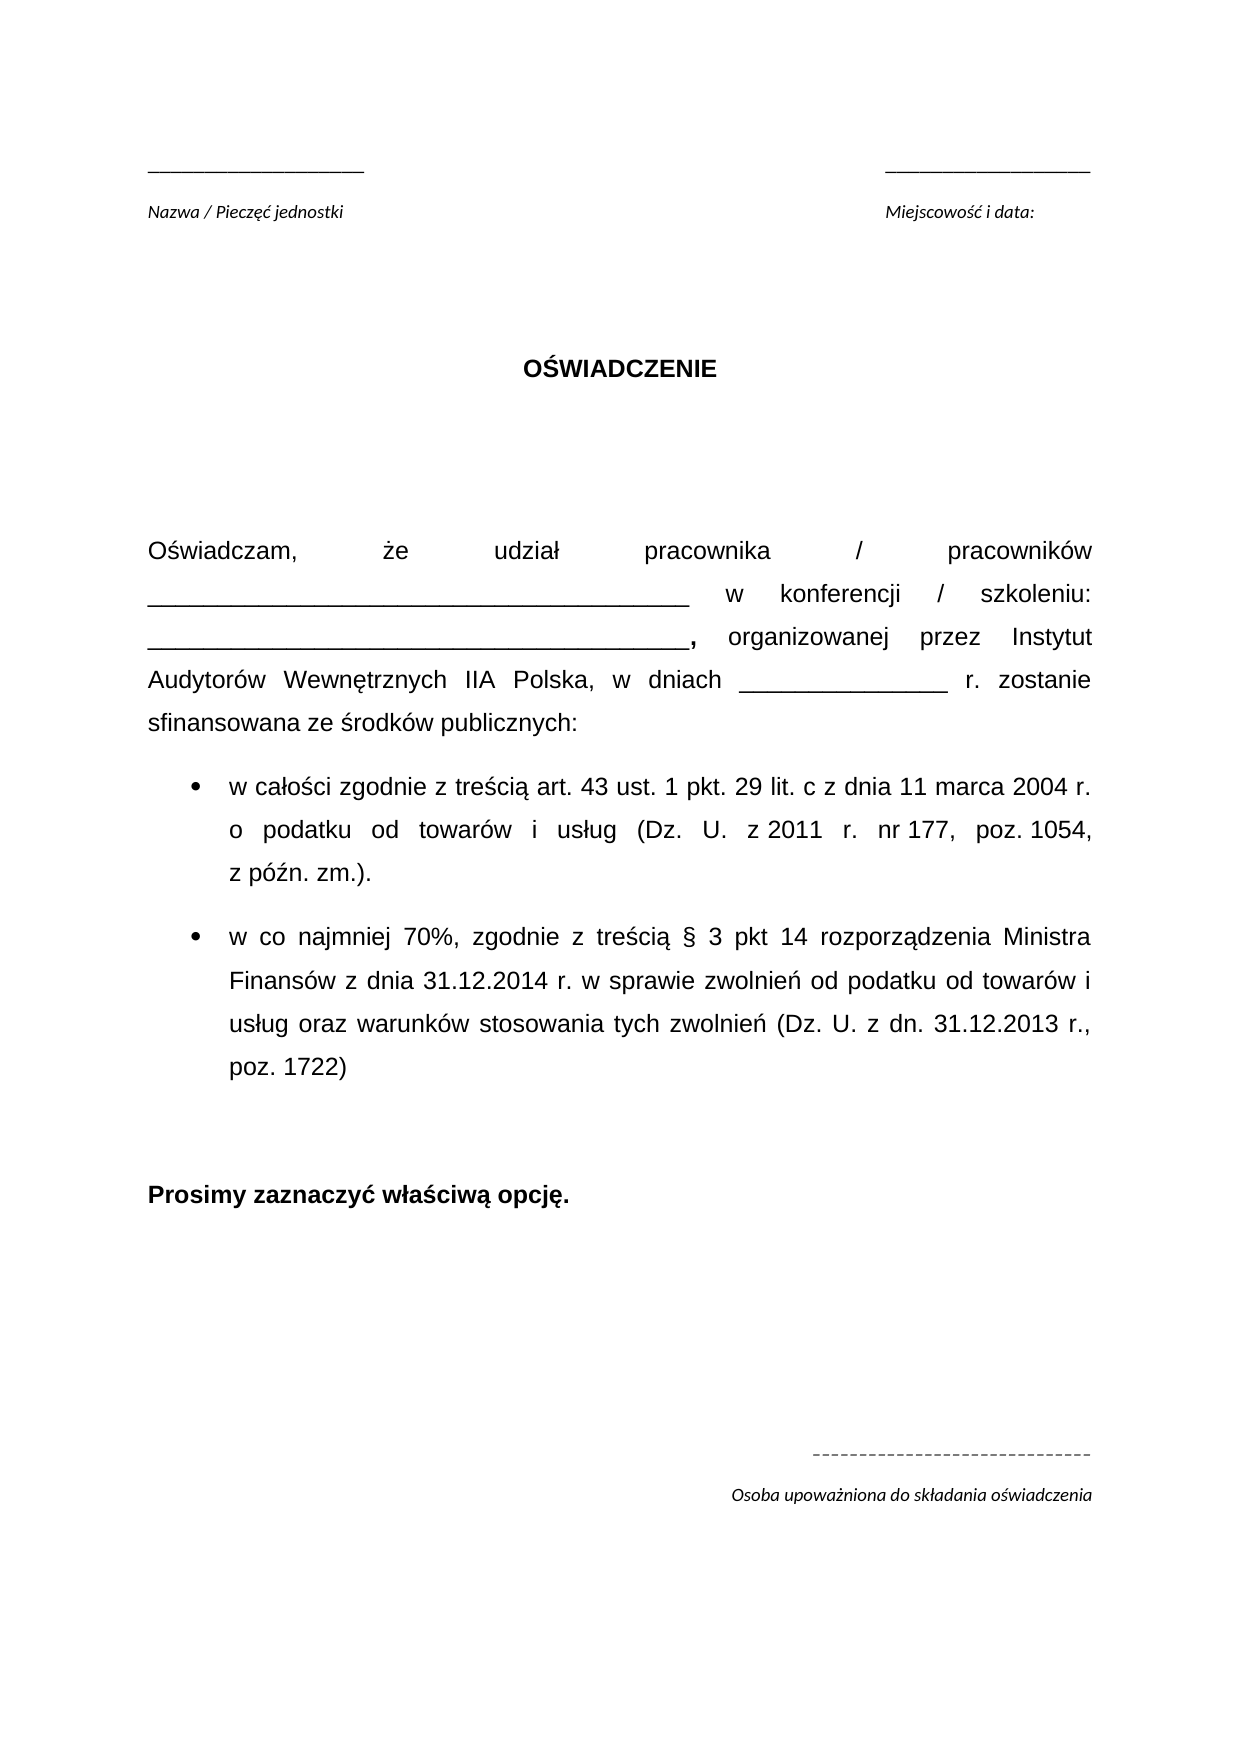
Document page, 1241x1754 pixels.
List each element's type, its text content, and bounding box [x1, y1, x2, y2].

text Prosimy zaznaczyć właściwą opcję. [148, 1180, 1093, 1208]
text Nazwa / Pieczęć jednostki Miejscowość i data: [148, 201, 1093, 223]
text OŚWIADCZENIE [148, 354, 1093, 383]
text ___________________ __________________ [148, 148, 1093, 176]
text Osoba upoważniona do składania oświadczenia [148, 1483, 1093, 1506]
text Oświadczam, że udział pracownika / pracowników _______________________________________ w konferencji / szkoleniu: _______________________________________, organizowanej przez Instytut Audytorów Wewnętrznych IIA Polska, w dniach _______________ r. zostanie sfinansowana ze środków publicznych: [148, 536, 1093, 737]
list w całości zgodnie z treścią art. 43 ust. 1 pkt. 29 lit. c z dnia 11 marca 2004 r. o podatku od towarów i usług (Dz. U. z 2011 r. nr 177, poz. 1054, z późn. zm.). [191, 772, 1093, 887]
text ______________________________ [148, 1436, 1093, 1458]
list w co najmniej 70%, zgodnie z treścią § 3 pkt 14 rozporządzenia Ministra Finansów z dnia 31.12.2014 r. w sprawie zwolnień od podatku od towarów i usług oraz warunków stosowania tych zwolnień (Dz. U. z dn. 31.12.2013 r., poz. 1722) [191, 922, 1093, 1081]
